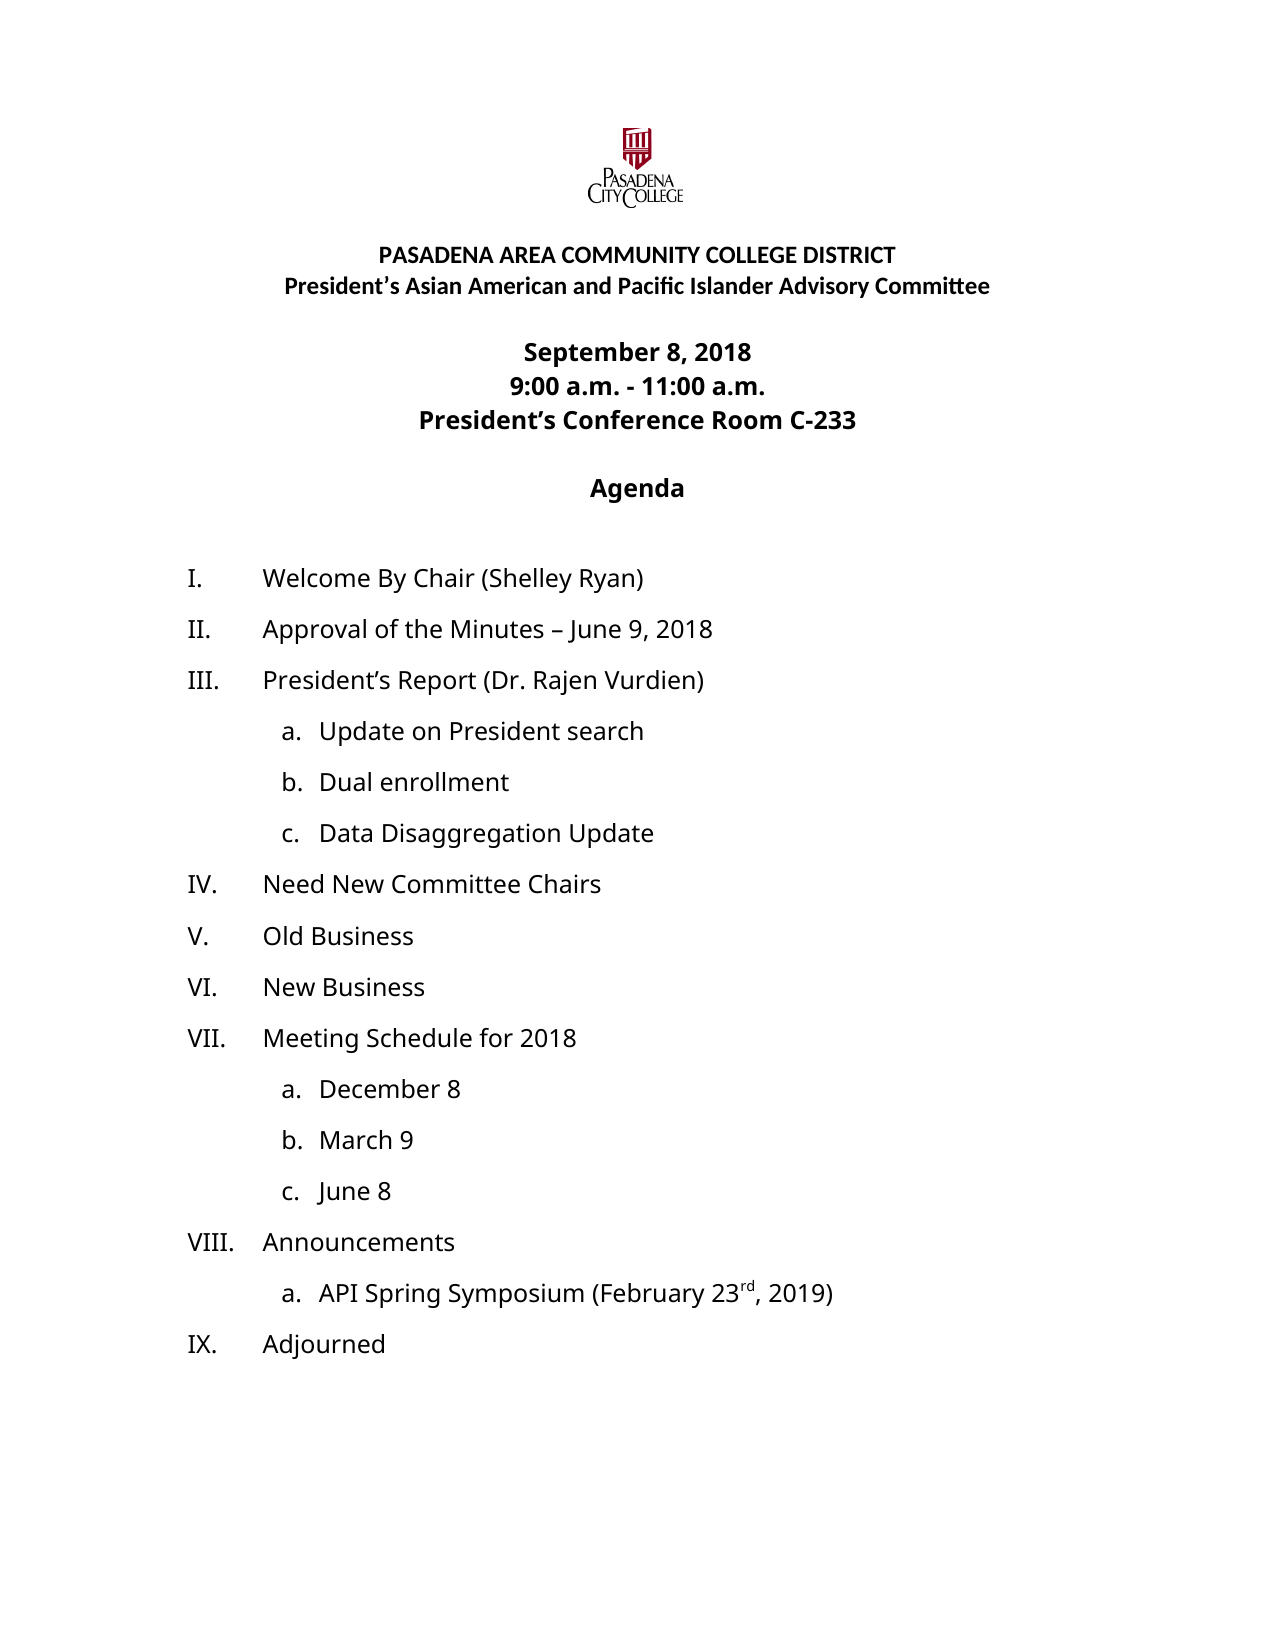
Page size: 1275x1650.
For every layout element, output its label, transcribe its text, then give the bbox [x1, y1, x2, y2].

list March 9 [281, 1122, 1125, 1156]
text PASADENA AREA COMMUNITY COLLEGE DISTRICT [150, 103, 1125, 270]
list Need New Committee Chairs [187, 867, 1125, 901]
text 9:00 a.m. - 11:00 a.m. [150, 369, 1125, 403]
list Data Disaggregation Update [281, 816, 1125, 850]
list Update on President search [281, 714, 1125, 748]
list Approval of the Minutes – June 9, 2018 [187, 612, 1125, 646]
list API Spring Symposium (February 23rd, 2019) [281, 1275, 1125, 1309]
list Dual enrollment [281, 765, 1125, 799]
list President’s Report (Dr. Rajen Vurdien) [187, 663, 1125, 697]
text President’s Asian American and Pacific Islander Advisory Committee [150, 270, 1125, 301]
list December 8 [281, 1071, 1125, 1105]
list Welcome By Chair (Shelley Ryan) [187, 561, 1125, 595]
text September 8, 2018 [150, 334, 1125, 369]
list Old Business [187, 918, 1125, 952]
list New Business [187, 969, 1125, 1003]
text President’s Conference Room C-233 [150, 403, 1125, 437]
text Agenda [150, 471, 1125, 547]
list Adjourned [187, 1326, 1125, 1361]
list Meeting Schedule for 2018 [187, 1020, 1125, 1054]
list Announcements [187, 1224, 1125, 1258]
list June 8 [281, 1173, 1125, 1207]
